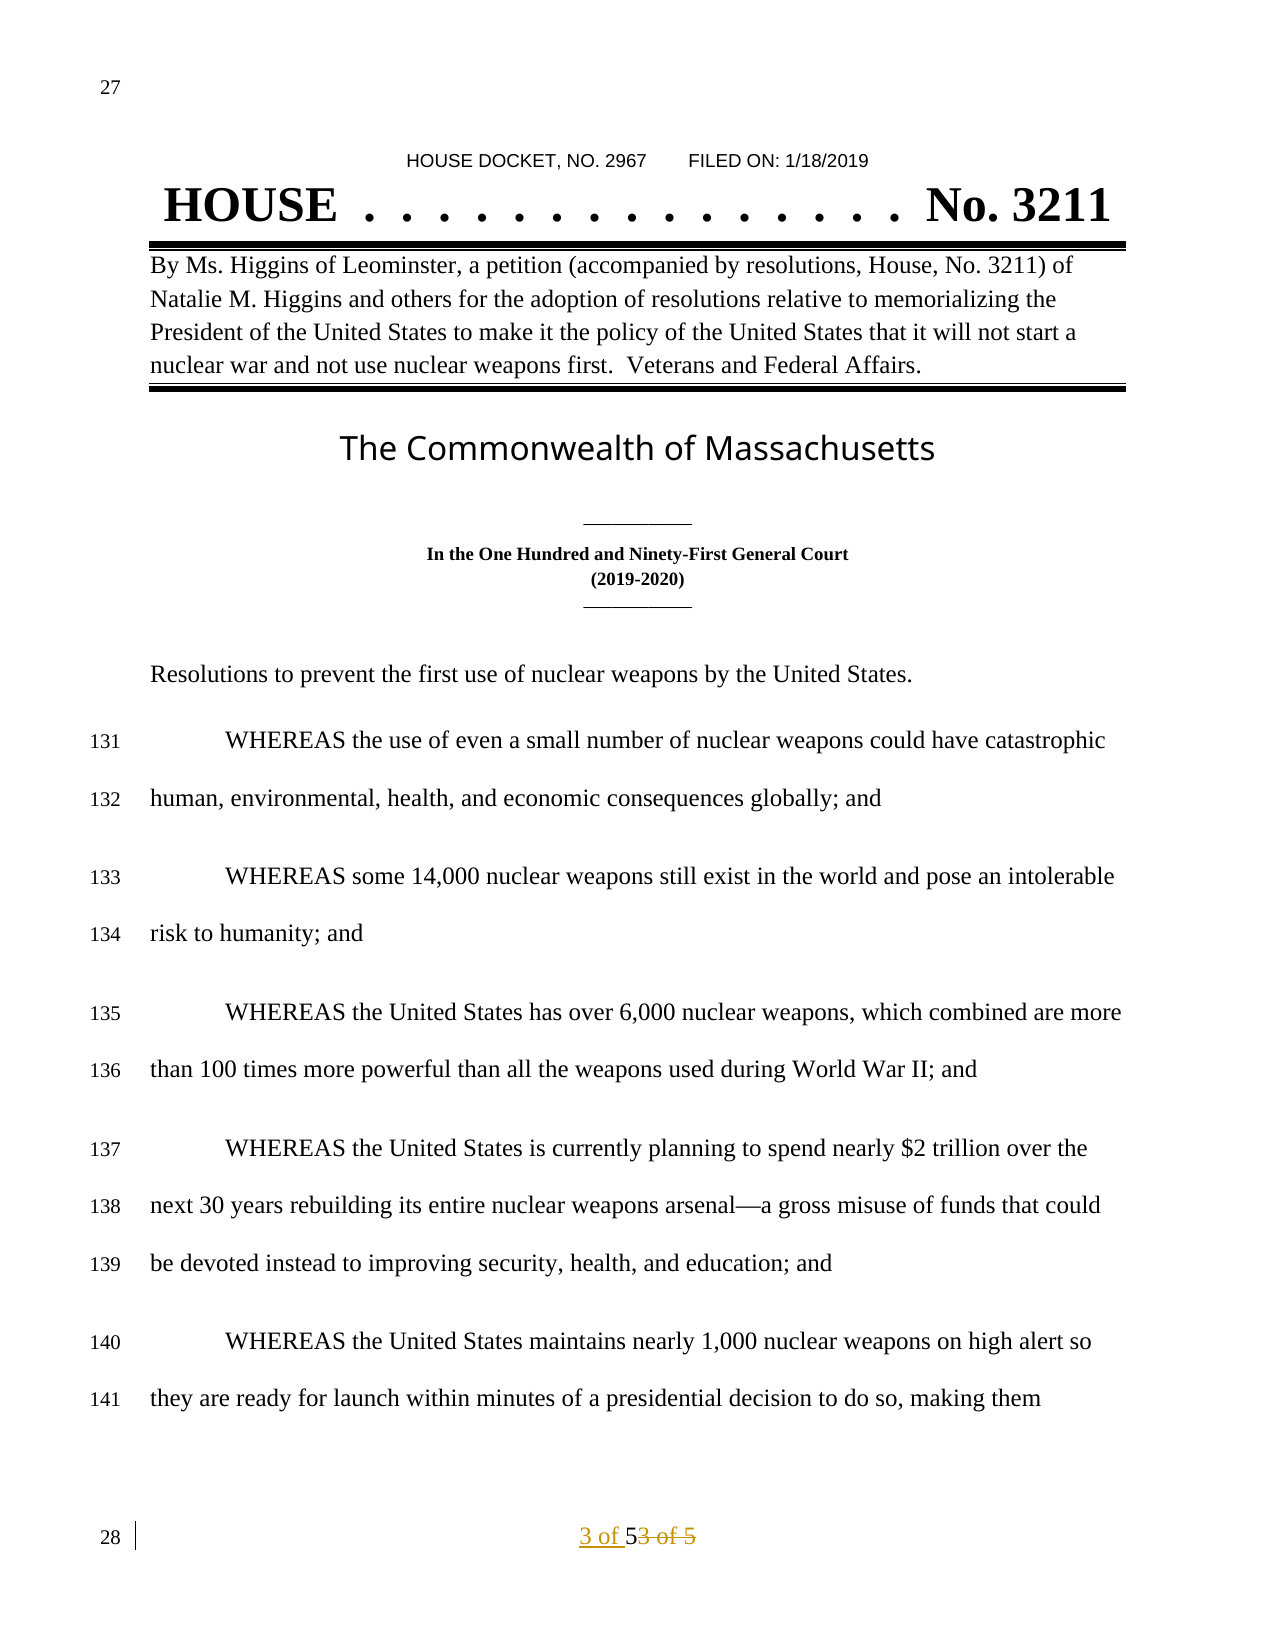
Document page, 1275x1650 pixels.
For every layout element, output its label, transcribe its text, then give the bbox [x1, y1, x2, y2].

text _______________ [150, 593, 1125, 622]
text In the One Hundred and Ninety-First General Court (2019-2020) [150, 543, 1125, 590]
text Resolutions to prevent the first use of nuclear weapons by the United States. [150, 659, 1125, 688]
text WHEREAS the use of even a small number of nuclear weapons could have catastrophic human, environmental, health, and economic consequences globally; and [150, 725, 1125, 811]
text WHEREAS the United States is currently planning to spend nearly $2 trillion over the next 30 years rebuilding its entire nuclear weapons arsenal—a gross misuse of funds that could be devoted instead to improving security, health, and education; and [150, 1133, 1125, 1276]
table_header By Ms. Higgins of Leominster, a petition (accompanied by resolutions, House, No. 3211) of Natalie M. Higgins and others for the adoption of resolutions relative to memorializing the President of the United States to make it the policy of the United States that it will not start a nuclear war and not use nuclear weapons first. Veterans and Federal Affairs. [149, 251, 1126, 383]
text WHEREAS the United States has over 6,000 nuclear weapons, which combined are more than 100 times more powerful than all the weapons used during World War II; and [150, 997, 1125, 1083]
text WHEREAS some 14,000 nuclear weapons still exist in the world and pose an intolerable risk to humanity; and [150, 861, 1125, 947]
text HOUSE . . . . . . . . . . . . . . . No. 3211 [150, 175, 1125, 232]
text _______________ [150, 510, 1125, 539]
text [150, 1326, 1125, 1412]
text HOUSE DOCKET, NO. 2967 FILED ON: 1/18/2019 [150, 150, 1125, 172]
text The Commonwealth of Massachusetts [150, 425, 1125, 471]
